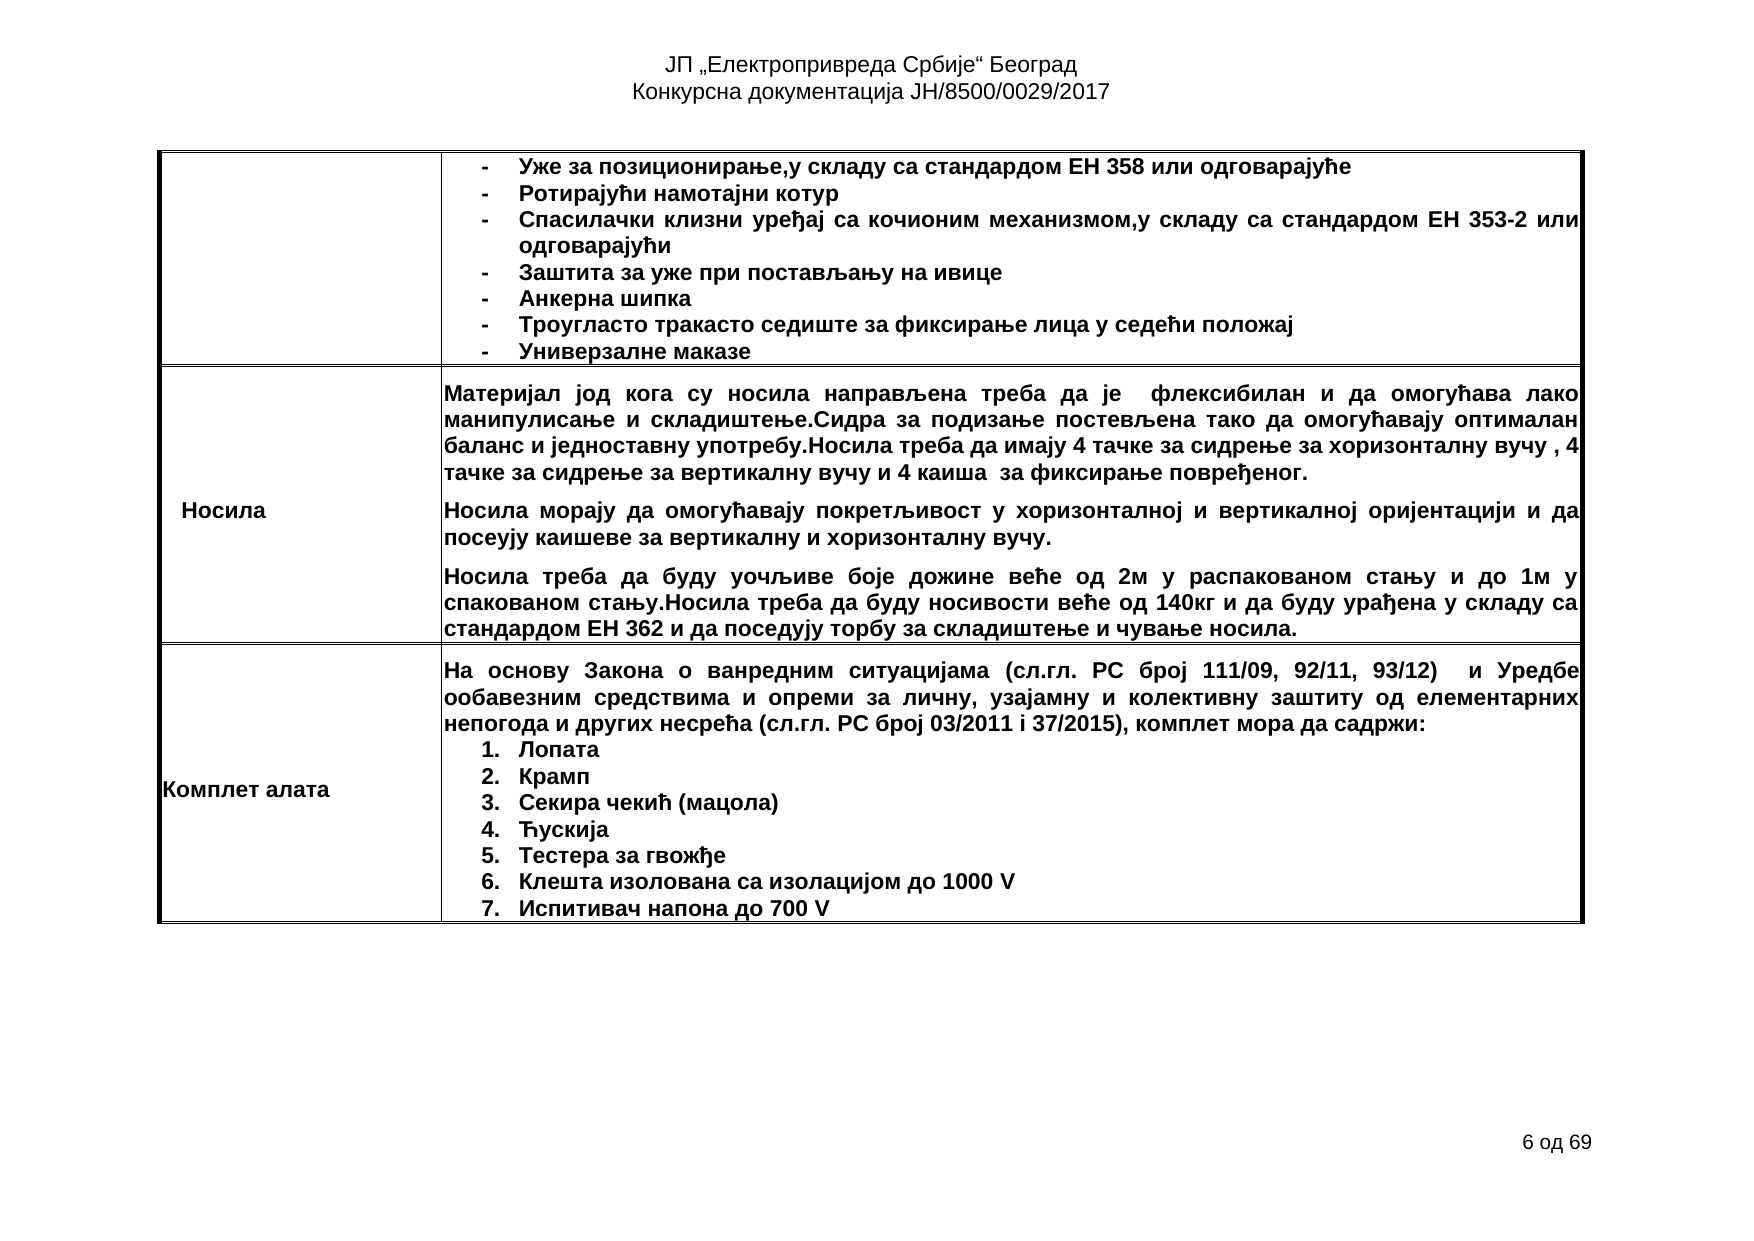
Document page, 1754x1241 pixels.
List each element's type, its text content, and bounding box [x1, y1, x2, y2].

table_cell Комплет алата [162, 645, 441, 921]
table_cell На основу Закона о ванредним ситуацијама (сл.гл. РС број 111/09, 92/11, 93/12) и Уредбе ообавезним средствима и опреми за личну, узајамну и колективну заштиту од елементарних непогода и других несрећа (сл.гл. РС број 03/2011 i 37/2015), комплет мора да садржи: Лопата Крамп Секира чекић (мацола) Ћускија Тестера за гвожђе Клешта изолована са изолацијом до 1000 V Испитивач напона до 700 V [442, 645, 1580, 921]
table_cell Материјал јод кога су носила направљена треба да је флексибилан и да омогућава лако манипулисање и складиштење.Сидра за подизање постевљена тако да омогућавају оптималан баланс и једноставну употребу.Носила треба да имају 4 тачке за сидрење за хоризонталну вучу , 4 тачке за сидрење за вертикалну вучу и 4 каиша за фиксирање повређеног. Носила морају да омогућавају покретљивост у хоризонталној и вертикалној оријентацији и да посеују каишеве за вертикалну и хоризонталну вучу. Носила треба да буду уочљиве боје дожине веће од 2м у распакованом стању и до 1м у спакованом стању.Носила треба да буду носивости веће од 140кг и да буду урађена у складу са стандардом ЕН 362 и да поседују торбу за складиштење и чување носила. [442, 367, 1580, 642]
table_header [162, 153, 441, 364]
table_cell Носила [162, 367, 441, 642]
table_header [442, 153, 1580, 364]
